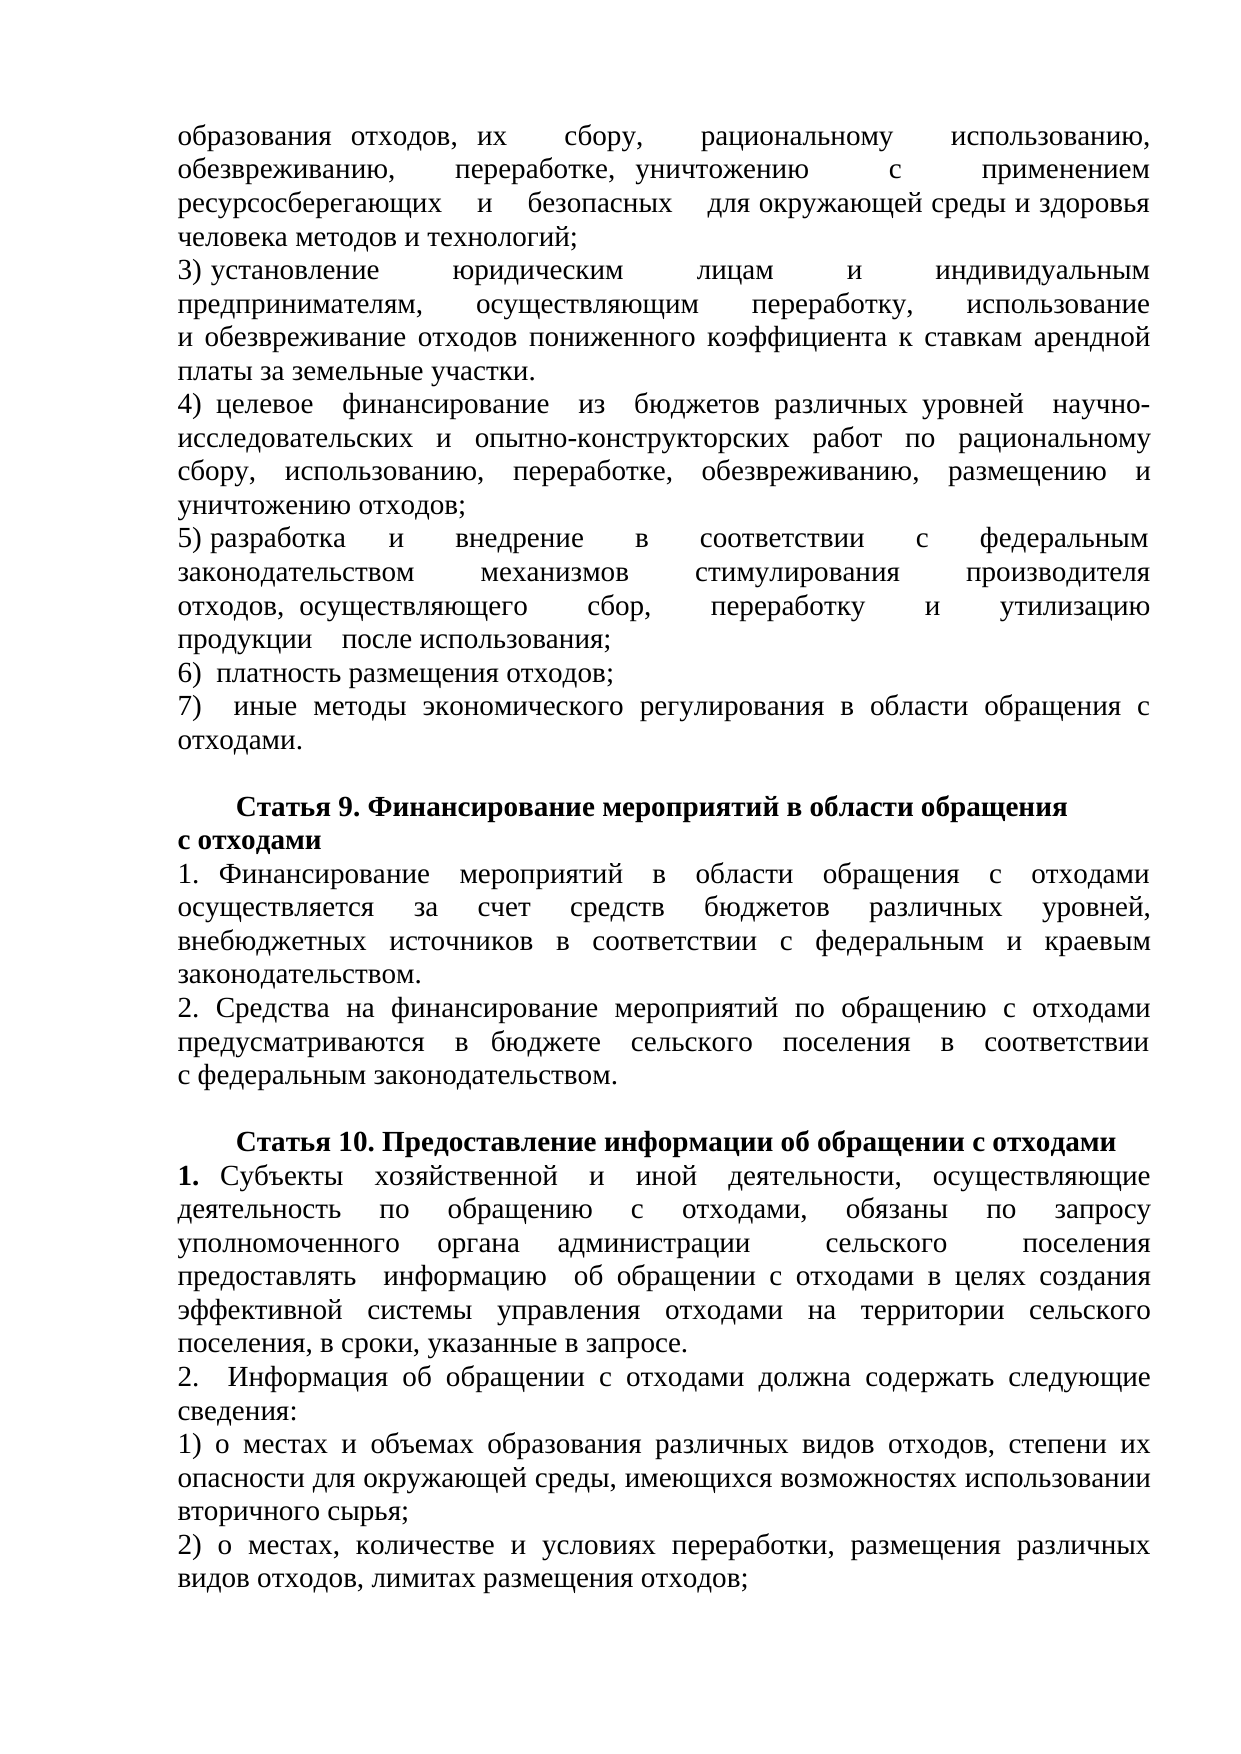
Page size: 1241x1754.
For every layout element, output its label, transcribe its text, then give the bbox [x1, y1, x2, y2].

text 1. Субъекты хозяйственной и иной деятельности, осуществляющие деятельность по обращению с отходами, обязаны по запросу уполномоченного органа администрации сельского поселения предоставлять информацию об обращении с отходами в целях создания эффективной системы управления отходами на территории сельского поселения, в сроки, указанные в запросе. [177, 1158, 1152, 1359]
text с отходами [177, 822, 1152, 856]
text 1. Финансирование мероприятий в области обращения с отходами осуществляется за счет средств бюджетов различных уровней, внебюджетных источников в соответствии с федеральным и краевым законодательством. [177, 856, 1152, 990]
text 2. Средства на финансирование мероприятий по обращению с отходами предусматриваются в бюджете сельского поселения в соответствии с федеральным законодательством. [177, 990, 1152, 1091]
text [177, 118, 1152, 252]
text 6) платность размещения отходов; [177, 655, 1152, 688]
text Статья 9. Финансирование мероприятий в области обращения [177, 789, 1152, 822]
text 3) установление юридическим лицам и индивидуальным предпринимателям, осуществляющим переработку, использование и обезвреживание отходов пониженного коэффициента к ставкам арендной платы за земельные участки. [177, 252, 1152, 386]
text 7) иные методы экономического регулирования в области обращения с отходами. [177, 688, 1152, 755]
text 1) о местах и объемах образования различных видов отходов, степени их опасности для окружающей среды, имеющихся возможностях использовании вторичного сырья; [177, 1426, 1152, 1527]
text 2. Информация об обращении с отходами должна содержать следующие сведения: [177, 1359, 1152, 1426]
text Статья 10. Предоставление информации об обращении с отходами [177, 1124, 1152, 1158]
text 5) разработка и внедрение в соответствии с федеральным законодательством механизмов стимулирования производителя отходов, осуществляющего сбор, переработку и утилизацию продукции после использования; [177, 521, 1152, 655]
text 4) целевое финансирование из бюджетов различных уровней научно-исследовательских и опытно-конструкторских работ по рациональному сбору, использованию, переработке, обезвреживанию, размещению и уничтожению отходов; [177, 386, 1152, 521]
text 2) о местах, количестве и условиях переработки, размещения различных видов отходов, лимитах размещения отходов; [177, 1527, 1152, 1594]
